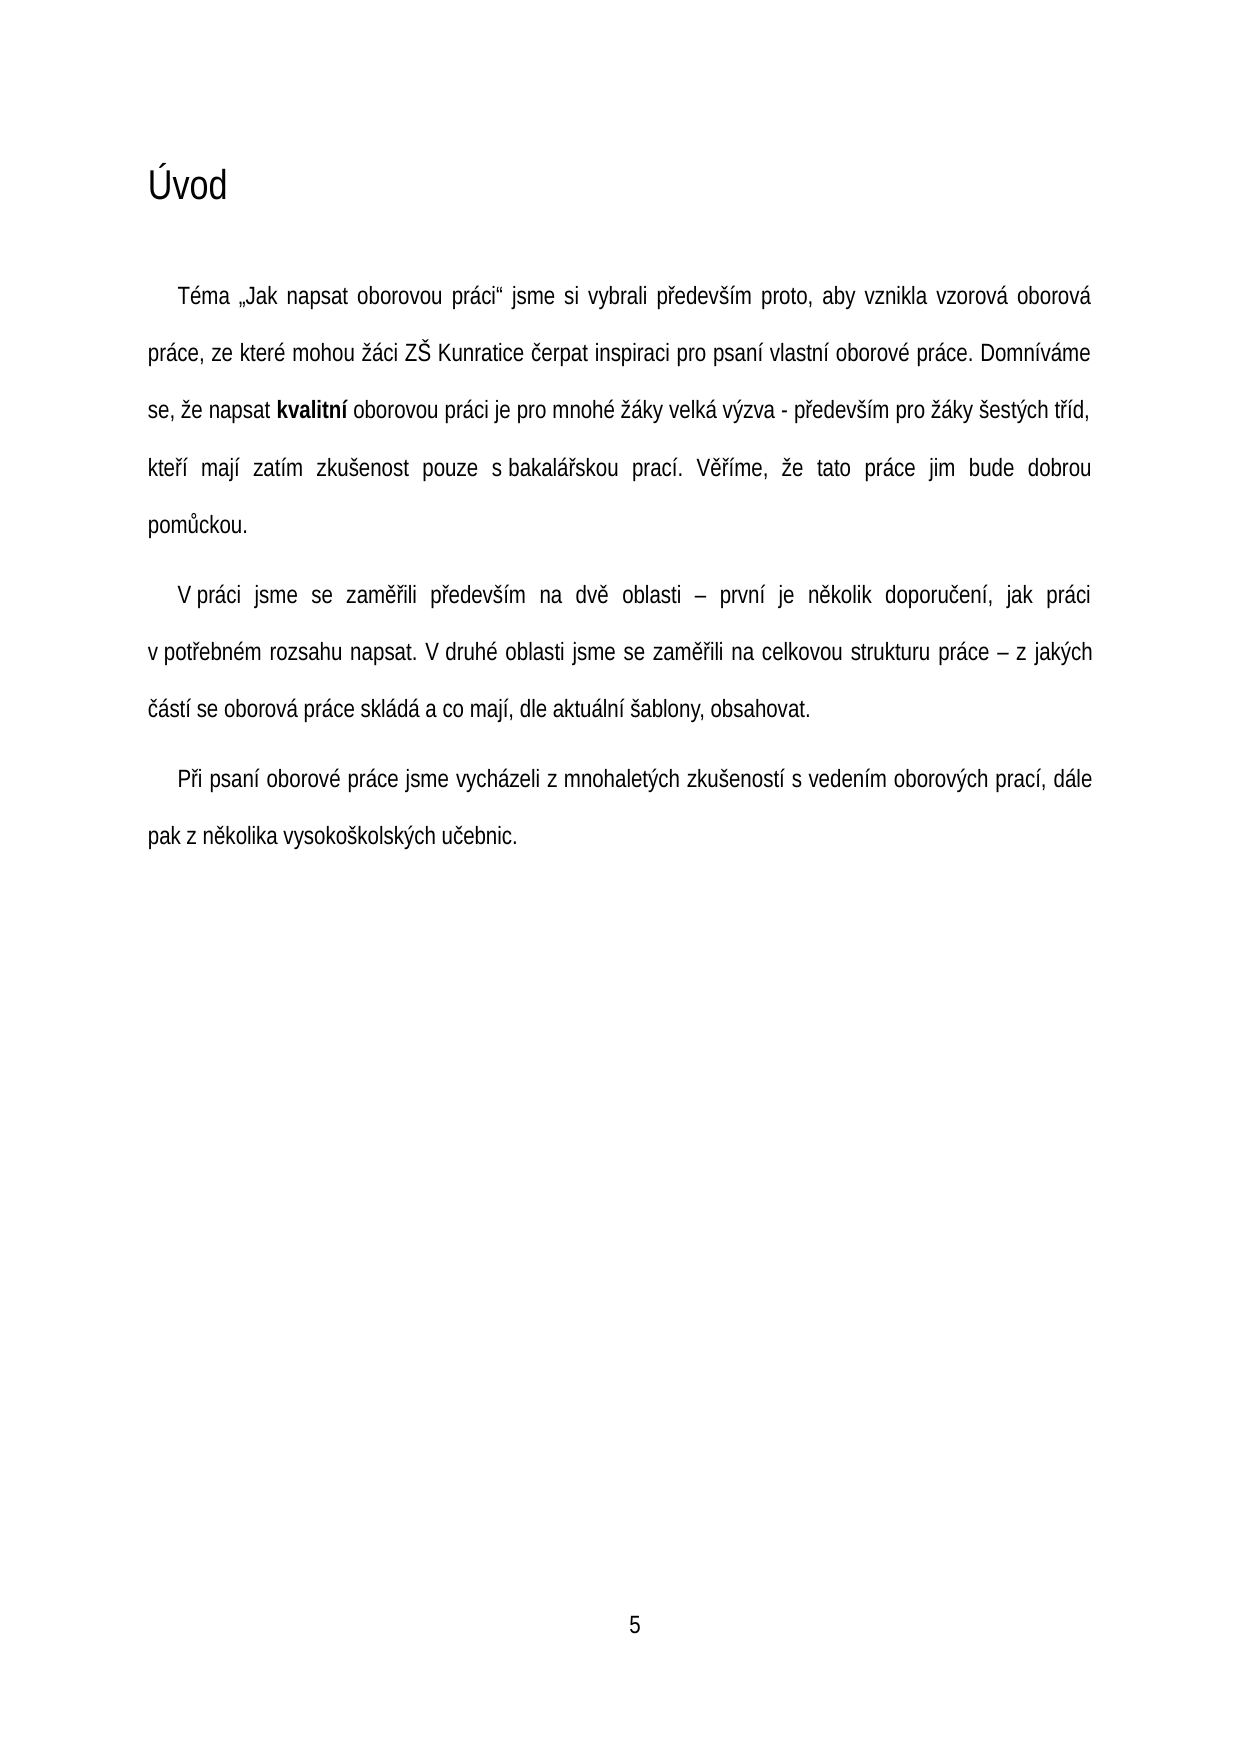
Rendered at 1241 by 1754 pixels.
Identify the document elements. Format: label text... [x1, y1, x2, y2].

subtitle Úvod [148, 160, 1093, 208]
text Téma „Jak napsat oborovou práci“ jsme si vybrali především proto, aby vznikla vzorová oborová práce, ze které mohou žáci ZŠ Kunratice čerpat inspiraci pro psaní vlastní oborové práce. Domníváme se, že napsat kvalitní oborovou práci je pro mnohé žáky velká výzva - především pro žáky šestých tříd, kteří mají zatím zkušenost pouze s bakalářskou prací. Věříme, že tato práce jim bude dobrou pomůckou. [148, 281, 1093, 538]
text V práci jsme se zaměřili především na dvě oblasti – první je několik doporučení, jak práci v potřebném rozsahu napsat. V druhé oblasti jsme se zaměřili na celkovou strukturu práce – z jakých částí se oborová práce skládá a co mají, dle aktuální šablony, obsahovat. [148, 580, 1093, 723]
text Při psaní oborové práce jsme vycházeli z mnohaletých zkušeností s vedením oborových prací, dále pak z několika vysokoškolských učebnic. [148, 764, 1093, 850]
